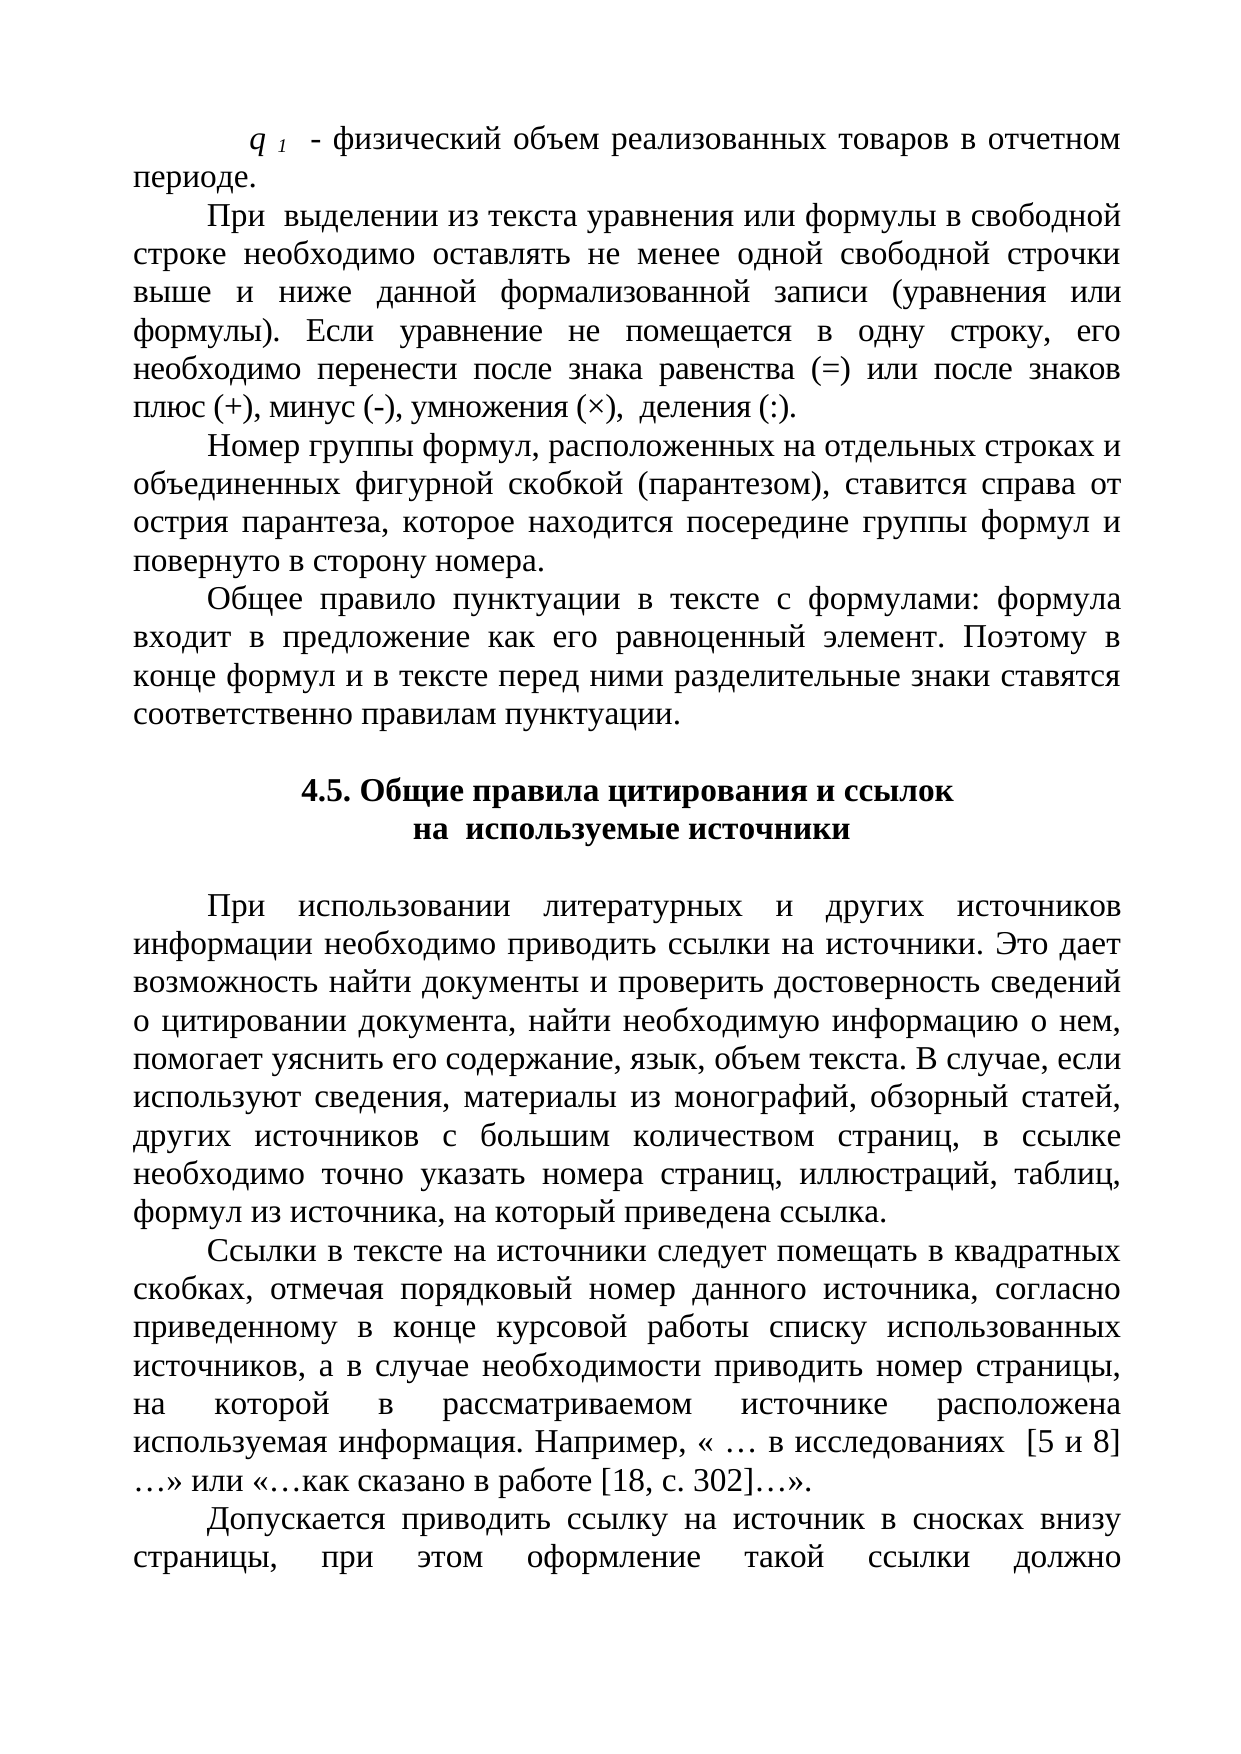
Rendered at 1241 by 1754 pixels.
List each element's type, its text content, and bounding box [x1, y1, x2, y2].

text Общее правило пунктуации в тексте с формулами: формула входит в предложение как его равноценный элемент. Поэтому в конце формул и в тексте перед ними разделительные знаки ставятся соответственно правилам пунктуации. [133, 578, 1122, 731]
text Ссылки в тексте на источники следует помещать в квадратных скобках, отмечая порядковый номер данного источника, согласно приведенному в конце курсовой работы списку использованных источников, а в случае необходимости приводить номер страницы, на которой в рассматриваемом источнике расположена используемая информация. Например, « … в исследованиях [5 и 8]…» или «…как сказано в работе [18, с. 302]…». [133, 1230, 1122, 1498]
text При использовании литературных и других источников информации необходимо приводить ссылки на источники. Это дает возможность найти документы и проверить достоверность сведений о цитировании документа, найти необходимую информацию о нем, помогает уяснить его содержание, язык, объем текста. В случае, если используют сведения, материалы из монографий, обзорный статей, других источников с большим количеством страниц, в ссылке необходимо точно указать номера страниц, иллюстраций, таблиц, формул из источника, на который приведена ссылка. [133, 885, 1122, 1230]
text При выделении из текста уравнения или формулы в свободной строке необходимо оставлять не менее одной свободной строчки выше и ниже данной формализованной записи (уравнения или формулы). Если уравнение не помещается в одну строку, его необходимо перенести после знака равенства (=) или после знаков плюс (+), минус (-), умножения (×), деления (:). [133, 195, 1122, 425]
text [133, 1498, 1122, 1575]
text на используемые источники [133, 808, 1122, 846]
text Номер группы формул, расположенных на отдельных строках и объединенных фигурной скобкой (парантезом), ставится справа от острия парантеза, которое находится посередине группы формул и повернуто в сторону номера. [133, 425, 1122, 578]
text 4.5. Общие правила цитирования и ссылок [133, 770, 1122, 808]
text q 1 - физический объем реализованных товаров в отчетном периоде. [133, 118, 1122, 195]
